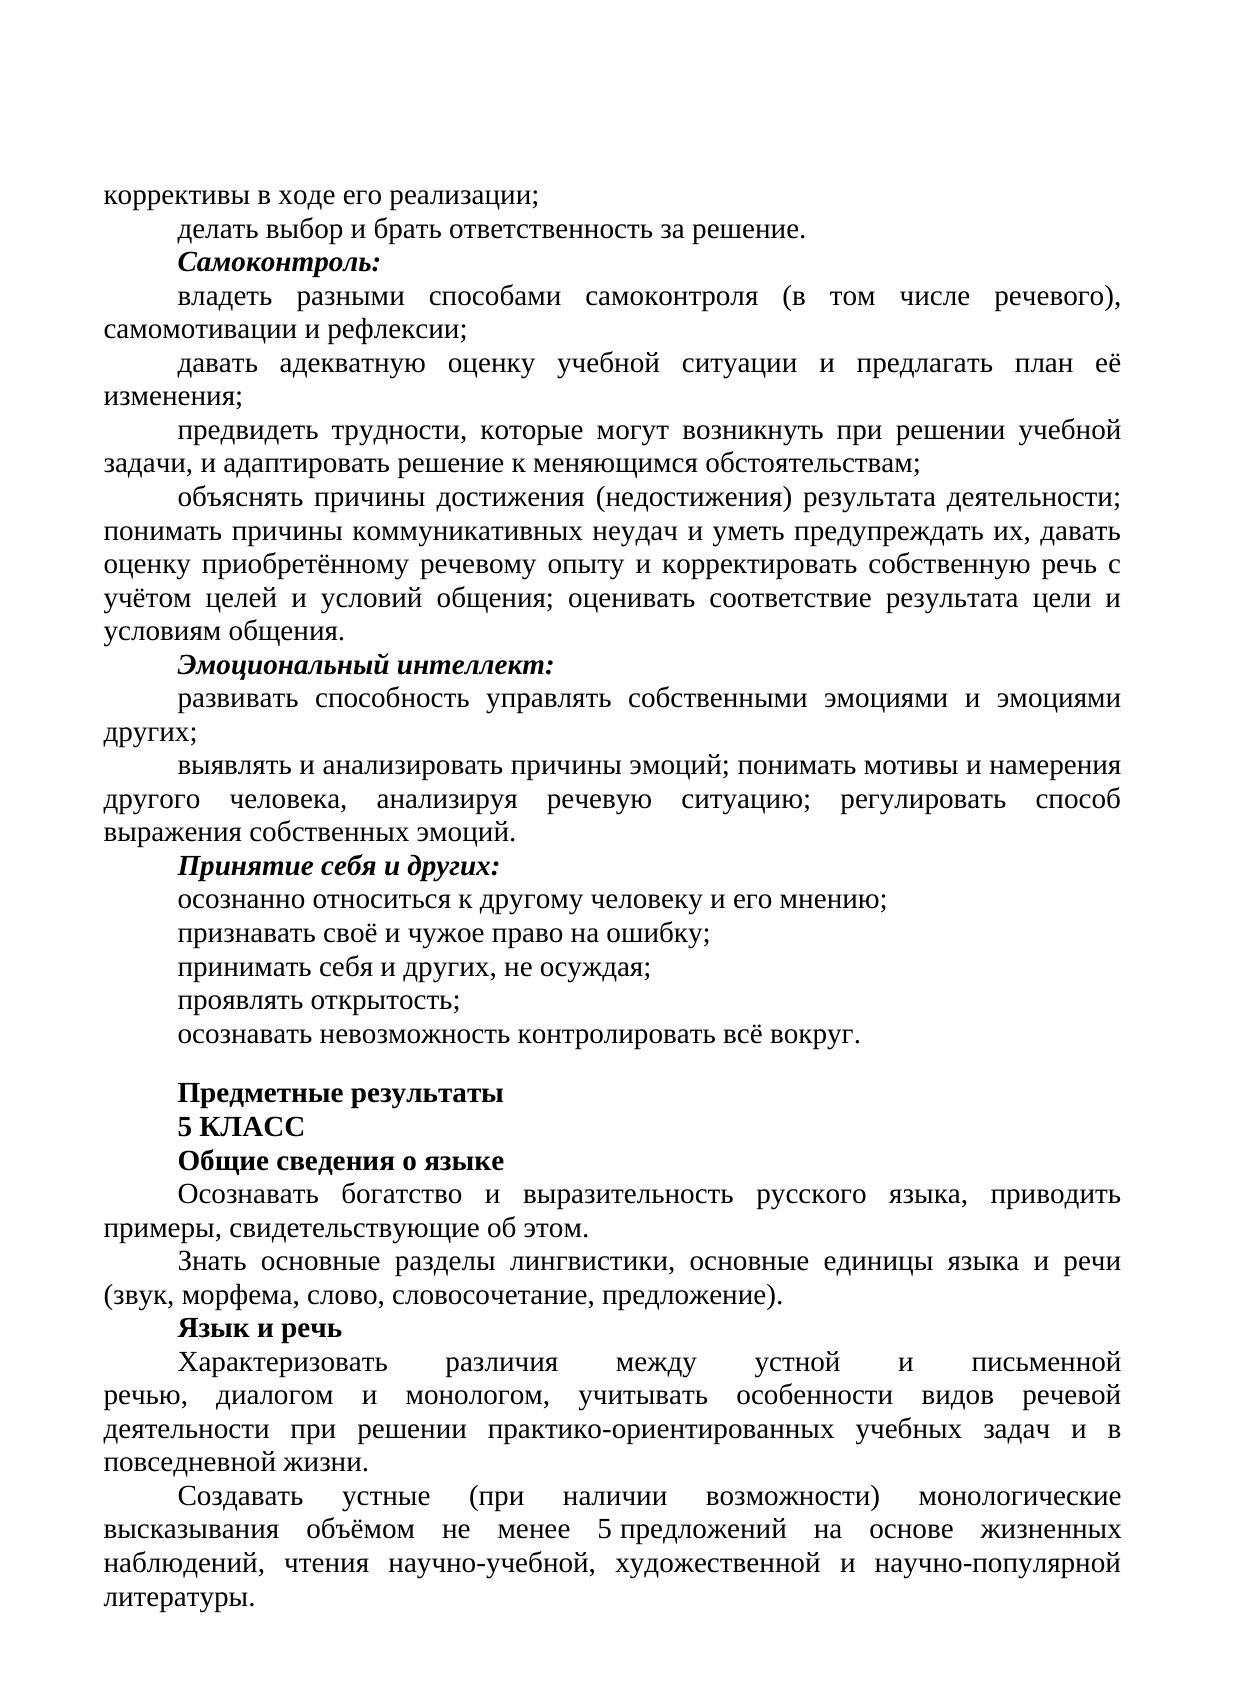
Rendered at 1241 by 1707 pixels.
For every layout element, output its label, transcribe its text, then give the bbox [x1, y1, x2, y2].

text Язык и речь [103, 1310, 1122, 1344]
text объяснять причины достижения (недостижения) результата деятельности; понимать причины коммуникативных неудач и уметь предупреждать их, давать оценку приобретённому речевому опыту и корректировать собственную речь с учётом целей и условий общения; оценивать соответствие результата цели и условиям общения. [103, 479, 1122, 647]
text предвидеть трудности, которые могут возникнуть при решении учебной задачи, и адаптировать решение к меняющимся обстоятельствам; [103, 412, 1122, 479]
text Характеризовать различия между устной и письменной речью, диалогом и монологом, учитывать особенности видов речевой деятельности при решении практико-ориентированных учебных задач и в повседневной жизни. [103, 1344, 1122, 1478]
text выявлять и анализировать причины эмоций; понимать мотивы и намерения другого человека, анализируя речевую ситуацию; регулировать способ выражения собственных эмоций. [103, 747, 1122, 848]
text осознанно относиться к другому человеку и его мнению; [103, 882, 1122, 915]
text 5 КЛАСС [103, 1109, 1122, 1143]
text признавать своё и чужое право на ошибку; [103, 915, 1122, 949]
text Общие сведения о языке [103, 1143, 1122, 1176]
text развивать способность управлять собственными эмоциями и эмоциями других; [103, 680, 1122, 747]
text Предметные результаты [103, 1076, 1122, 1109]
text Осознавать богатство и выразительность русского языка, приводить примеры, свидетельствующие об этом. [103, 1176, 1122, 1243]
text Эмоциональный интеллект: [103, 647, 1122, 680]
text Знать основные разделы лингвистики, основные единицы языка и речи (звук, морфема, слово, словосочетание, предложение). [103, 1243, 1122, 1310]
text владеть разными способами самоконтроля (в том числе речевого), самомотивации и рефлексии; [103, 278, 1122, 345]
text делать выбор и брать ответственность за решение. [103, 211, 1122, 244]
text принимать себя и других, не осуждая; [103, 949, 1122, 982]
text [103, 177, 1122, 211]
text проявлять открытость; [103, 982, 1122, 1016]
text Принятие себя и других: [103, 848, 1122, 882]
text давать адекватную оценку учебной ситуации и предлагать план её изменения; [103, 345, 1122, 412]
text Самоконтроль: [103, 244, 1122, 278]
text Создавать устные (при наличии возможности) монологические высказывания объёмом не менее 5 предложений на основе жизненных наблюдений, чтения научно-учебной, художественной и научно-популярной литературы. [103, 1478, 1122, 1612]
text осознавать невозможность контролировать всё вокруг. [103, 1016, 1122, 1049]
